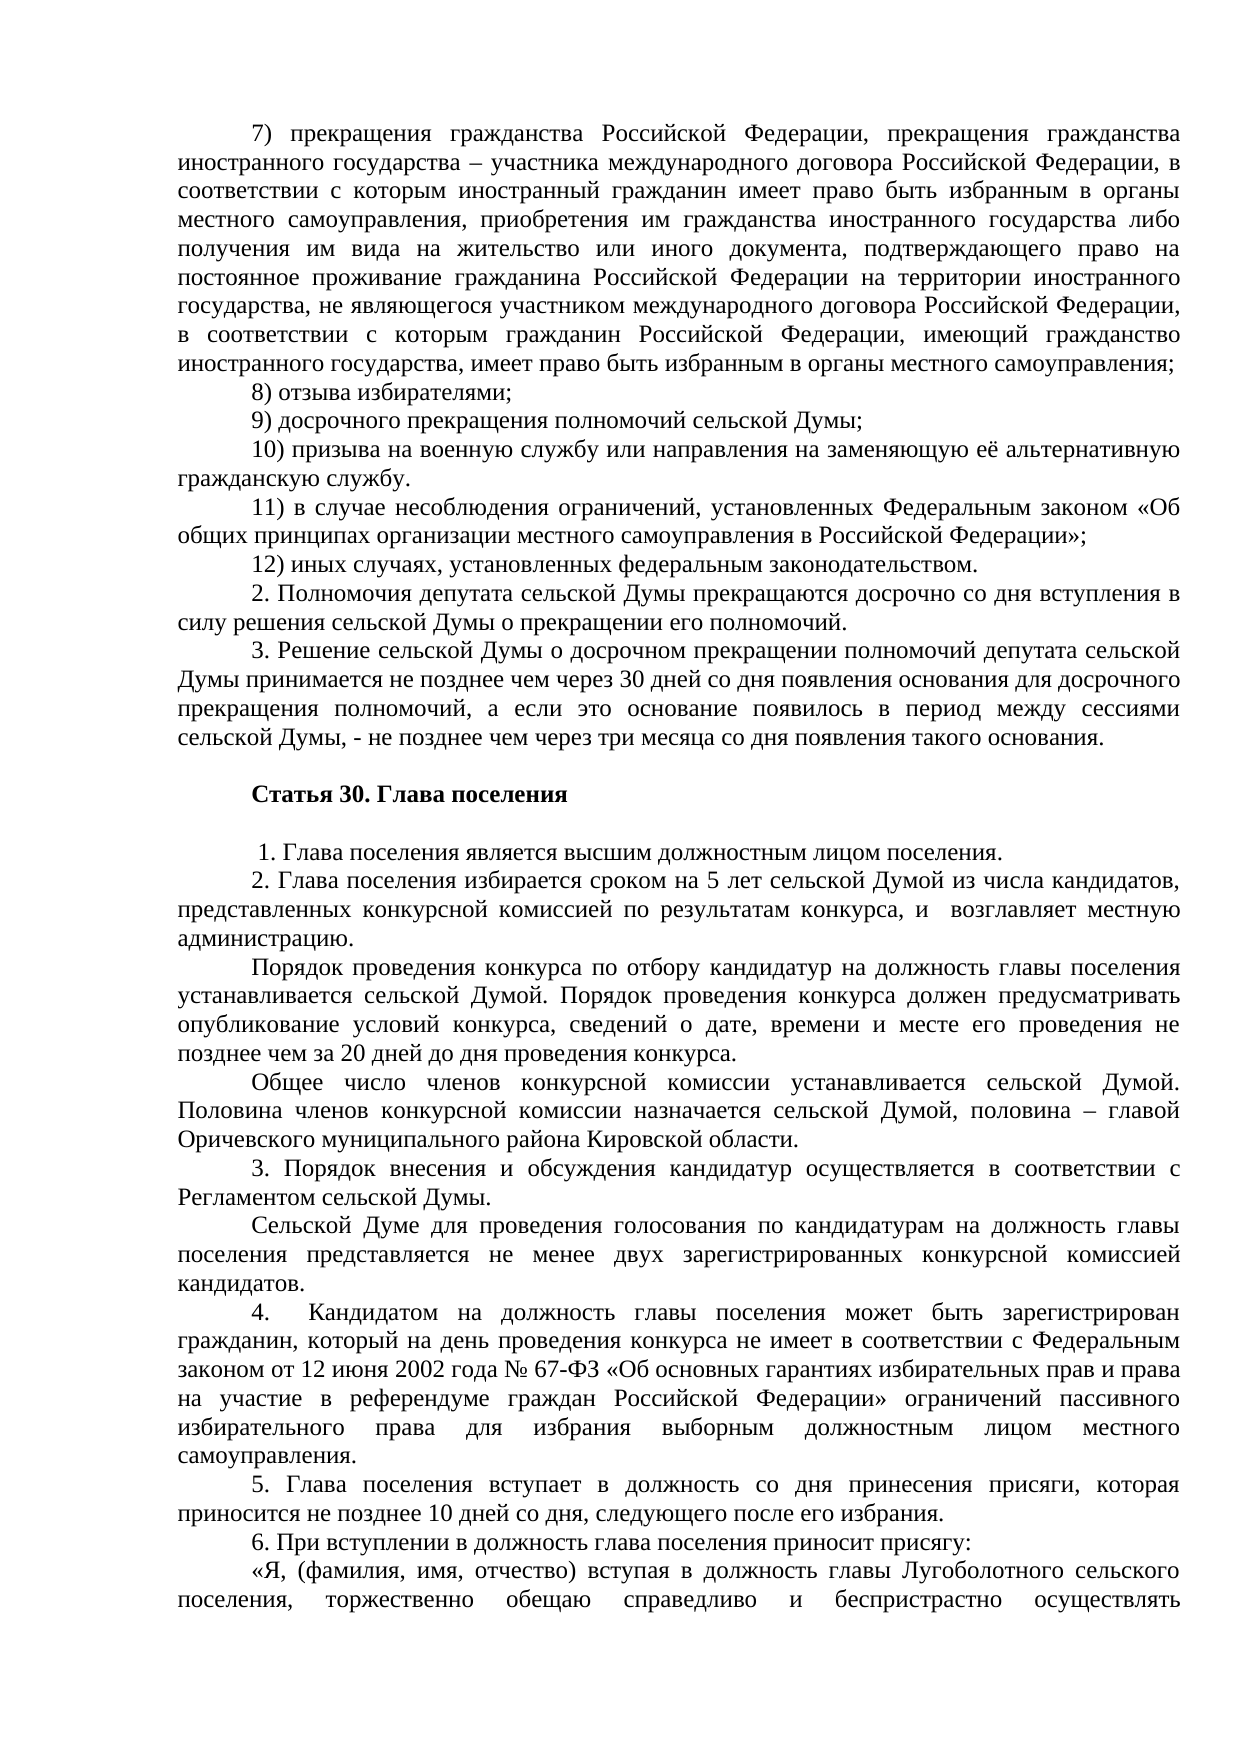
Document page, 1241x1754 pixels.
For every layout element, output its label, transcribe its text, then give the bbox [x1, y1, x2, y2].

text 10) призыва на военную службу или направления на заменяющую её альтернативную гражданскую службу. [177, 434, 1181, 492]
text Общее число членов конкурсной комиссии устанавливается сельской Думой. Половина членов конкурсной комиссии назначается сельской Думой, половина – главой Оричевского муниципального района Кировской области. [177, 1067, 1181, 1153]
text 12) иных случаях, установленных федеральным законодательством. [177, 549, 1181, 578]
text 7) прекращения гражданства Российской Федерации, прекращения гражданства иностранного государства – участника международного договора Российской Федерации, в соответствии с которым иностранный гражданин имеет право быть избранным в органы местного самоуправления, приобретения им гражданства иностранного государства либо получения им вида на жительство или иного документа, подтверждающего право на постоянное проживание гражданина Российской Федерации на территории иностранного государства, не являющегося участником международного договора Российской Федерации, в соответствии с которым гражданин Российской Федерации, имеющий гражданство иностранного государства, имеет право быть избранным в органы местного самоуправления; [177, 118, 1181, 377]
text 11) в случае несоблюдения ограничений, установленных Федеральным законом «Об общих принципах организации местного самоуправления в Российской Федерации»; [177, 492, 1181, 549]
text 2. Глава поселения избирается сроком на 5 лет сельской Думой из числа кандидатов, представленных конкурсной комиссией по результатам конкурса, и возглавляет местную администрацию. [177, 866, 1181, 952]
text 4. Кандидатом на должность главы поселения может быть зарегистрирован гражданин, который на день проведения конкурса не имеет в соответствии с Федеральным законом от 12 июня 2002 года № 67-ФЗ «Об основных гарантиях избирательных прав и права на участие в референдуме граждан Российской Федерации» ограничений пассивного избирательного права для избрания выборным должностным лицом местного самоуправления. [177, 1297, 1181, 1469]
text Порядок проведения конкурса по отбору кандидатур на должность главы поселения устанавливается сельской Думой. Порядок проведения конкурса должен предусматривать опубликование условий конкурса, сведений о дате, времени и месте его проведения не позднее чем за 20 дней до дня проведения конкурса. [177, 952, 1181, 1067]
text 9) досрочного прекращения полномочий сельской Думы; [177, 406, 1181, 434]
text 3. Решение сельской Думы о досрочном прекращении полномочий депутата сельской Думы принимается не позднее чем через 30 дней со дня появления основания для досрочного прекращения полномочий, а если это основание появилось в период между сессиями сельской Думы, - не позднее чем через три месяца со дня появления такого основания. [177, 636, 1181, 751]
list 6. При вступлении в должность глава поселения приносит присягу: [177, 1527, 1181, 1556]
text 1. Глава поселения является высшим должностным лицом поселения. [177, 837, 1181, 866]
text 8) отзыва избирателями; [177, 377, 1181, 406]
list 5. Глава поселения вступает в должность со дня принесения присяги, которая приносится не позднее 10 дней со дня, следующего после его избрания. [177, 1469, 1181, 1527]
text Статья 30. Глава поселения [177, 779, 1181, 808]
text 2. Полномочия депутата сельской Думы прекращаются досрочно со дня вступления в силу решения сельской Думы о прекращении его полномочий. [177, 578, 1181, 636]
text Сельской Думе для проведения голосования по кандидатурам на должность главы поселения представляется не менее двух зарегистрированных конкурсной комиссией кандидатов. [177, 1211, 1181, 1297]
text 3. Порядок внесения и обсуждения кандидатур осуществляется в соответствии с Регламентом сельской Думы. [177, 1153, 1181, 1211]
